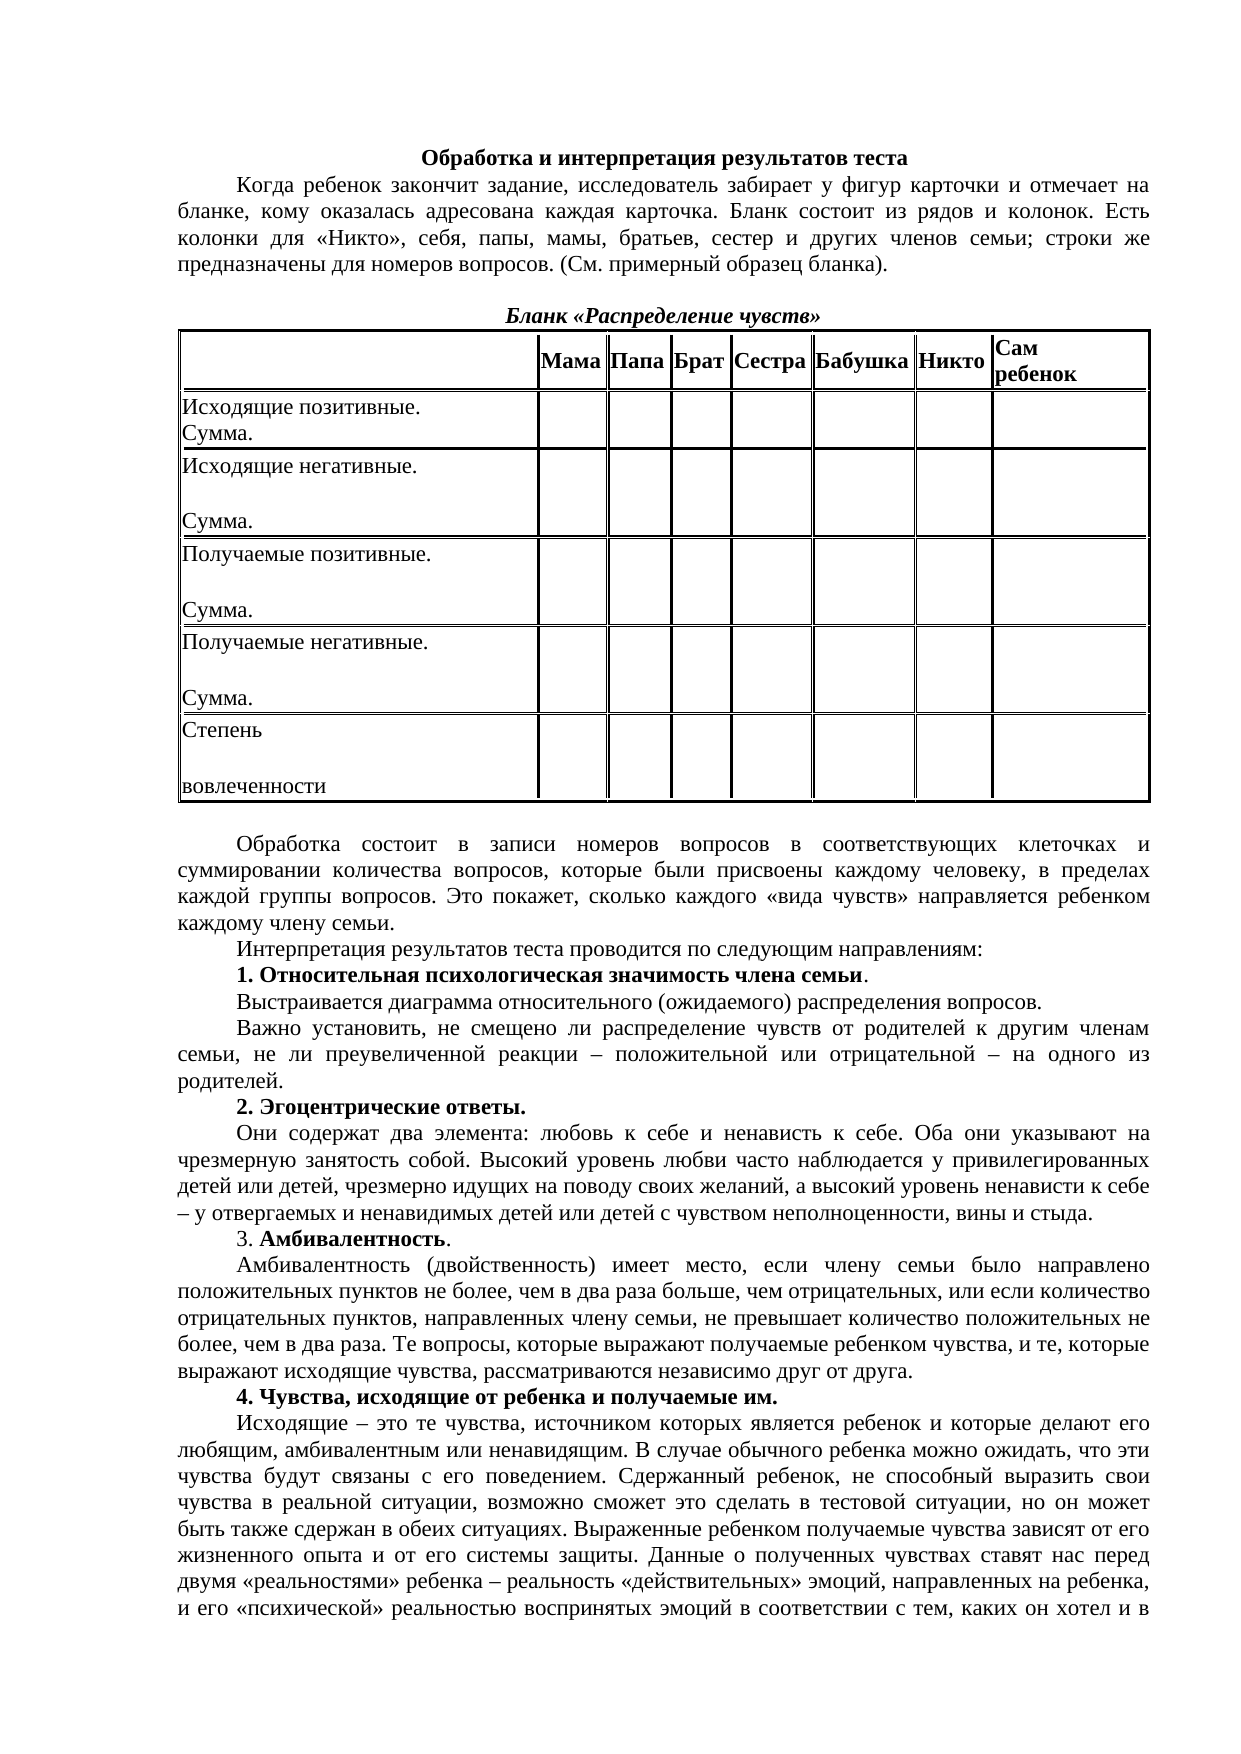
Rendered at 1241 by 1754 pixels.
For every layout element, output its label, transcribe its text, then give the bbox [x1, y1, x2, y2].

table_header Сестра [731, 331, 813, 388]
table_cell [673, 627, 730, 712]
text Обработка состоит в записи номеров вопросов в соответствующих клеточках и суммировании количества вопросов, которые были присвоены каждому человеку, в пределах каждой группы вопросов. Это покажет, сколько каждого «вида чувств» направляется ребенком каждому члену семьи. [177, 829, 1152, 935]
table_cell [815, 392, 914, 447]
table_cell [610, 450, 670, 535]
table_cell [815, 450, 914, 535]
table_cell [994, 447, 1148, 535]
table_cell [733, 392, 811, 447]
table_cell [540, 392, 606, 447]
table_cell Получаемые негативные. Сумма. [181, 624, 537, 712]
table_cell [610, 392, 670, 447]
text 3. Амбивалентность. [177, 1225, 1152, 1251]
table_cell Степень вовлеченности [179, 712, 538, 800]
text Амбивалентность (двойственность) имеет место, если члену семьи было направлено положительных пунктов не более, чем в два раза больше, чем отрицательных, или если количество отрицательных пунктов, направленных члену семьи, не превышает количество положительных не более, чем в два раза. Те вопросы, которые выражают получаемые ребенком чувства, и те, которые выражают исходящие чувства, рассматриваются независимо друг от друга. [177, 1251, 1152, 1383]
table_cell [538, 712, 608, 800]
text Выстраивается диаграмма относительного (ожидаемого) распределения вопросов. [177, 988, 1152, 1014]
table_cell [815, 539, 914, 623]
table_cell [917, 450, 991, 535]
table_cell [994, 624, 1149, 712]
table_cell [994, 388, 1149, 447]
text 4. Чувства, исходящие от ребенка и получаемые им. [177, 1383, 1152, 1409]
text Бланк «Распределение чувств» [177, 303, 1152, 329]
text Они содержат два элемента: любовь к себе и ненависть к себе. Оба они указывают на чрезмерную занятость собой. Высокий уровень любви часто наблюдается у привилегированных детей или детей, чрезмерно идущих на поводу своих желаний, а высокий уровень ненависти к себе – у отвергаемых и ненавидимых детей или детей с чувством неполноценности, вины и стыда. [177, 1119, 1152, 1225]
table_header Никто [916, 332, 992, 388]
table_cell [916, 715, 992, 800]
table_cell [671, 715, 731, 800]
table_header Бабушка [813, 332, 916, 388]
table_cell [813, 715, 916, 800]
text 1. Относительная психологическая значимость члена семьи. [177, 961, 1152, 988]
table_cell [673, 450, 730, 535]
table_cell [994, 535, 1149, 623]
table_header Сам ребенок [992, 332, 1148, 388]
table_header Папа [608, 332, 671, 388]
table_cell [540, 627, 606, 712]
table_cell [917, 627, 991, 712]
table_header Мама [538, 331, 608, 388]
text Когда ребенок закончит задание, исследователь забирает у фигур карточки и отмечает на бланке, кому оказалась адресована каждая карточка. Бланк состоит из рядов и колонок. Есть колонки для «Никто», себя, папы, мамы, братьев, сестер и других членов семьи; строки же предназначены для номеров вопросов. (См. примерный образец бланка). [177, 171, 1152, 276]
text Обработка и интерпретация результатов теста [177, 144, 1152, 171]
text Интерпретация результатов теста проводится по следующим направлениям: [177, 935, 1152, 961]
table_cell [733, 627, 811, 712]
table_cell Исходящие позитивные. Сумма. [181, 388, 537, 447]
table_header [181, 332, 538, 388]
table_cell Получаемые позитивные. Сумма. [181, 535, 537, 623]
table_cell [992, 712, 1149, 800]
table_cell [673, 392, 730, 447]
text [177, 1409, 1152, 1620]
table_cell [917, 392, 991, 447]
table_header Брат [671, 332, 731, 388]
table_cell Исходящие негативные. Сумма. [181, 447, 537, 535]
text Важно установить, не смещено ли распределение чувств от родителей к другим членам семьи, не ли преувеличенной реакции – положительной или отрицательной – на одного из родителей. [177, 1014, 1152, 1093]
table_cell [540, 539, 606, 623]
table_cell [733, 450, 811, 535]
table_cell [917, 539, 991, 623]
table_cell [673, 539, 730, 623]
table_cell [731, 712, 813, 800]
table_cell [608, 715, 671, 800]
table_cell [733, 539, 811, 623]
table_cell [610, 627, 670, 712]
table_cell [540, 450, 606, 535]
text 2. Эгоцентрические ответы. [177, 1093, 1152, 1119]
table_cell [610, 539, 670, 623]
table_cell [815, 627, 914, 712]
